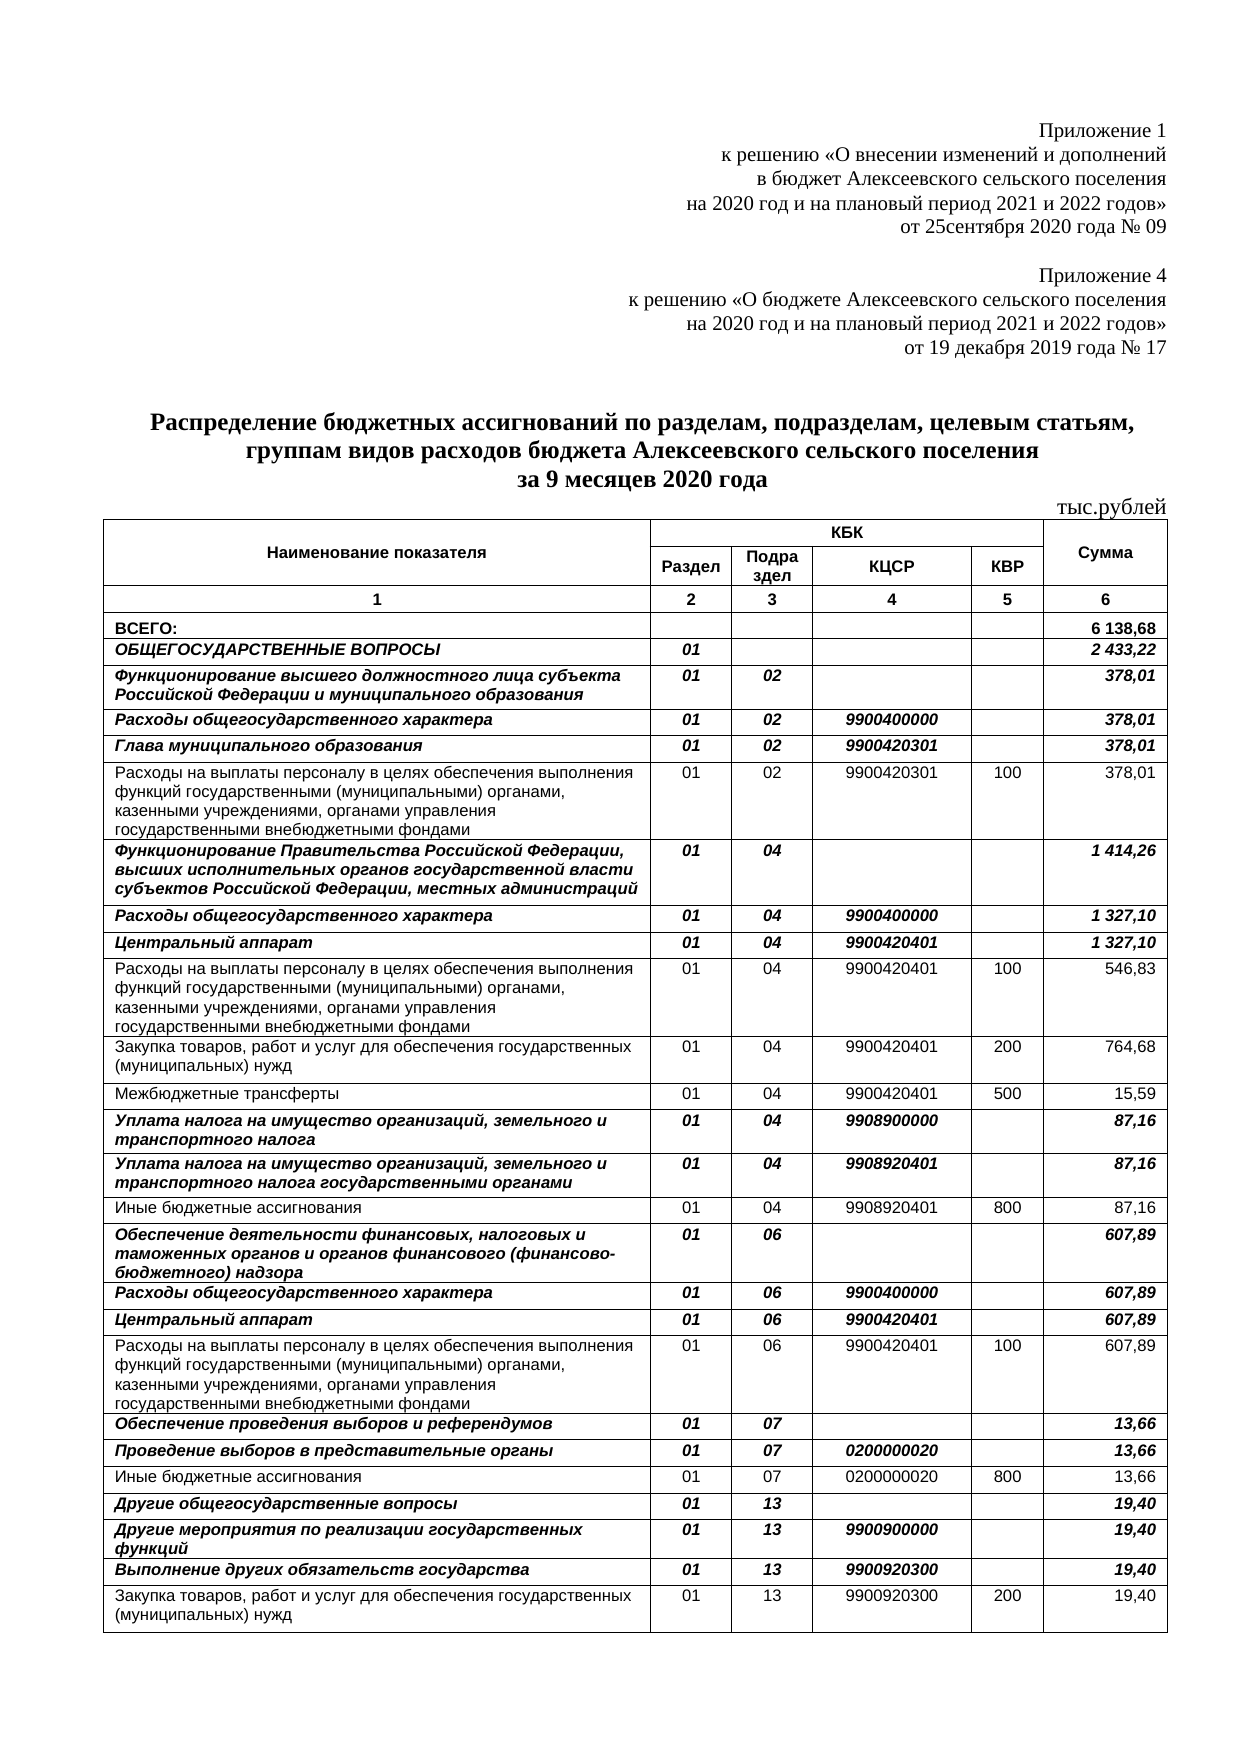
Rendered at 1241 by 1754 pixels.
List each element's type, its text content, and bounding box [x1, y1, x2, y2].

table_cell 15,59 [1044, 1084, 1167, 1109]
table_cell Выполнение других обязательств государства [104, 1559, 650, 1585]
table_cell 100 [972, 959, 1043, 1036]
table_cell ВСЕГО: [104, 613, 650, 638]
table_cell 9900400000 [813, 906, 971, 932]
table_cell [972, 1559, 1043, 1585]
table_cell 19,40 [1044, 1559, 1167, 1585]
text к решению «О внесении изменений и дополнений [118, 142, 1167, 166]
table_cell 1 327,10 [1044, 933, 1167, 958]
table_cell 9900900000 [813, 1520, 971, 1558]
table_cell 13,66 [1044, 1467, 1167, 1492]
text от 19 декабря 2019 года № 17 [118, 335, 1167, 359]
table_cell 9900420401 [813, 1084, 971, 1109]
table_cell Иные бюджетные ассигнования [104, 1198, 650, 1223]
table_cell [813, 666, 971, 708]
table_cell 07 [732, 1414, 812, 1439]
table_cell 378,01 [1044, 736, 1167, 762]
table_cell 01 [651, 639, 731, 665]
table_cell Другие общегосударственные вопросы [104, 1494, 650, 1519]
table_cell 1 327,10 [1044, 906, 1167, 932]
table_cell 9908920401 [813, 1154, 971, 1197]
table_cell 04 [732, 959, 812, 1036]
table_cell 13 [732, 1520, 812, 1558]
table_cell [972, 639, 1043, 665]
table_cell 87,16 [1044, 1198, 1167, 1223]
table_cell 02 [732, 736, 812, 762]
table_cell 2 433,22 [1044, 639, 1167, 665]
table_cell 02 [732, 763, 812, 839]
table_cell [813, 1224, 971, 1282]
table_cell 04 [732, 933, 812, 958]
table_header Наименование показателя [104, 520, 650, 585]
table_cell Уплата налога на имущество организаций, земельного и транспортного налога государственными органами [104, 1154, 650, 1197]
table_cell Подраздел [732, 547, 812, 585]
table_cell 13,66 [1044, 1440, 1167, 1466]
table_cell [972, 613, 1043, 638]
table_cell [972, 710, 1043, 735]
text тыс.рублей [118, 493, 1167, 519]
table_cell 607,89 [1044, 1336, 1167, 1413]
table_cell [813, 1494, 971, 1519]
table_cell 01 [651, 1440, 731, 1466]
text Приложение 1 [118, 118, 1167, 142]
table_cell [972, 1110, 1043, 1153]
table_cell 01 [651, 1310, 731, 1335]
table_cell [732, 639, 812, 665]
table_cell Расходы общегосударственного характера [104, 1283, 650, 1308]
table_cell 607,89 [1044, 1224, 1167, 1282]
table_cell 1 [104, 586, 650, 612]
table_cell 6 138,68 [1044, 613, 1167, 638]
table_cell 9900420301 [813, 763, 971, 839]
table_cell [972, 1310, 1043, 1335]
table_cell Функционирование высшего должностного лица субъекта Российской Федерации и муниципального образования [104, 666, 650, 708]
table_cell 01 [651, 933, 731, 958]
table_cell Обеспечение проведения выборов и референдумов [104, 1414, 650, 1439]
table_cell [972, 736, 1043, 762]
table_cell 07 [732, 1440, 812, 1466]
table_cell КЦСР [813, 547, 971, 585]
text Приложение 4 [118, 263, 1167, 287]
table_cell 0200000020 [813, 1440, 971, 1466]
table_cell 13,66 [1044, 1414, 1167, 1439]
table_cell Функционирование Правительства Российской Федерации, высших исполнительных органов государственной власти субъектов Российской Федерации, местных администраций [104, 840, 650, 905]
table_cell [813, 1414, 971, 1439]
table_cell 04 [732, 1084, 812, 1109]
table_cell [813, 840, 971, 905]
table_cell 04 [732, 1037, 812, 1083]
table_cell 01 [651, 840, 731, 905]
table_cell Закупка товаров, работ и услуг для обеспечения государственных (муниципальных) нужд [104, 1037, 650, 1083]
table_cell [972, 906, 1043, 932]
table_cell 5 [972, 586, 1043, 612]
table_cell ОБЩЕГОСУДАРСТВЕННЫЕ ВОПРОСЫ [104, 639, 650, 665]
table_cell 9900920300 [813, 1586, 971, 1632]
text в бюджет Алексеевского сельского поселения [118, 166, 1167, 190]
table_cell 200 [972, 1586, 1043, 1632]
table_cell 100 [972, 1336, 1043, 1413]
table_cell Расходы общегосударственного характера [104, 906, 650, 932]
table_cell 06 [732, 1224, 812, 1282]
table_cell 87,16 [1044, 1154, 1167, 1197]
table_cell [972, 1154, 1043, 1197]
table_cell 1 414,26 [1044, 840, 1167, 905]
table_cell 13 [732, 1494, 812, 1519]
table_cell 4 [813, 586, 971, 612]
table_cell 800 [972, 1467, 1043, 1492]
table_cell 01 [651, 1084, 731, 1109]
table_cell 04 [732, 840, 812, 905]
table_cell 9908900000 [813, 1110, 971, 1153]
table_cell Центральный аппарат [104, 933, 650, 958]
table_cell 378,01 [1044, 666, 1167, 708]
table_cell 01 [651, 736, 731, 762]
table_cell Глава муниципального образования [104, 736, 650, 762]
table_cell 607,89 [1044, 1283, 1167, 1308]
table_cell Закупка товаров, работ и услуг для обеспечения государственных (муниципальных) нужд [104, 1586, 650, 1632]
table_cell КВР [972, 547, 1043, 585]
table_cell 546,83 [1044, 959, 1167, 1036]
table_cell 01 [651, 1037, 731, 1083]
text от 25сентября 2020 года № 09 [118, 214, 1167, 238]
table_cell Межбюджетные трансферты [104, 1084, 650, 1109]
table_cell [972, 666, 1043, 708]
table_cell 01 [651, 666, 731, 708]
table_cell 764,68 [1044, 1037, 1167, 1083]
text на 2020 год и на плановый период 2021 и 2022 годов» [118, 190, 1167, 214]
table_cell 01 [651, 1559, 731, 1585]
table_cell 01 [651, 906, 731, 932]
table_cell [972, 1224, 1043, 1282]
table_cell 9900420401 [813, 1310, 971, 1335]
table_cell 01 [651, 1110, 731, 1153]
table_cell 01 [651, 959, 731, 1036]
table_cell 378,01 [1044, 763, 1167, 839]
table_cell Обеспечение деятельности финансовых, налоговых и таможенных органов и органов финансового (финансово-бюджетного) надзора [104, 1224, 650, 1282]
table_cell 04 [732, 1198, 812, 1223]
table_cell 19,40 [1044, 1520, 1167, 1558]
table_cell [813, 639, 971, 665]
table_cell 01 [651, 1283, 731, 1308]
table_cell 01 [651, 1336, 731, 1413]
table_cell [972, 840, 1043, 905]
table_header Сумма [1044, 520, 1167, 585]
table_cell 13 [732, 1559, 812, 1585]
text на 2020 год и на плановый период 2021 и 2022 годов» [118, 311, 1167, 335]
table_cell 19,40 [1044, 1494, 1167, 1519]
table_cell [651, 613, 731, 638]
table_cell 0200000020 [813, 1467, 971, 1492]
table_cell [972, 1494, 1043, 1519]
table_cell 87,16 [1044, 1110, 1167, 1153]
table_cell 06 [732, 1336, 812, 1413]
table_cell 9900400000 [813, 1283, 971, 1308]
table_cell 06 [732, 1310, 812, 1335]
table_cell 9900420401 [813, 1037, 971, 1083]
table_cell 04 [732, 906, 812, 932]
table_cell 9900400000 [813, 710, 971, 735]
table_cell [972, 1520, 1043, 1558]
table_cell 01 [651, 763, 731, 839]
table_cell 9900420401 [813, 959, 971, 1036]
table_cell 9900420401 [813, 1336, 971, 1413]
table_cell 01 [651, 1586, 731, 1632]
table_cell 607,89 [1044, 1310, 1167, 1335]
table_cell [972, 1283, 1043, 1308]
table_cell Другие мероприятия по реализации государственных функций [104, 1520, 650, 1558]
table_cell Центральный аппарат [104, 1310, 650, 1335]
table_cell 02 [732, 666, 812, 708]
table_cell 100 [972, 763, 1043, 839]
table_cell [972, 933, 1043, 958]
text к решению «О бюджете Алексеевского сельского поселения [118, 287, 1167, 311]
table_cell 13 [732, 1586, 812, 1632]
table_cell 6 [1044, 586, 1167, 612]
table_cell 01 [651, 1494, 731, 1519]
table_cell 01 [651, 1224, 731, 1282]
table_cell 3 [732, 586, 812, 612]
table_cell 01 [651, 1154, 731, 1197]
table_cell 378,01 [1044, 710, 1167, 735]
table_cell 02 [732, 710, 812, 735]
table_cell 9900420301 [813, 736, 971, 762]
text за 9 месяцев 2020 года [118, 464, 1167, 493]
table_cell 06 [732, 1283, 812, 1308]
table_cell [813, 613, 971, 638]
table_cell 04 [732, 1154, 812, 1197]
table_cell 07 [732, 1467, 812, 1492]
table_cell 200 [972, 1037, 1043, 1083]
table_cell 01 [651, 710, 731, 735]
table_cell Проведение выборов в представительные органы [104, 1440, 650, 1466]
text Распределение бюджетных ассигнований по разделам, подразделам, целевым статьям, группам видов расходов бюджета Алексеевского сельского поселения [118, 407, 1167, 464]
table_cell [972, 1414, 1043, 1439]
table_cell 9908920401 [813, 1198, 971, 1223]
table_cell 2 [651, 586, 731, 612]
table_cell Расходы общегосударственного характера [104, 710, 650, 735]
table_cell [972, 1440, 1043, 1466]
table_cell Иные бюджетные ассигнования [104, 1467, 650, 1492]
table_cell 500 [972, 1084, 1043, 1109]
table_cell 800 [972, 1198, 1043, 1223]
table_cell 01 [651, 1414, 731, 1439]
table_cell [732, 613, 812, 638]
table_cell 19,40 [1044, 1586, 1167, 1632]
table_cell 01 [651, 1198, 731, 1223]
table_cell 9900420401 [813, 933, 971, 958]
table_cell Раздел [651, 547, 731, 585]
table_cell 9900920300 [813, 1559, 971, 1585]
table_header КБК [651, 520, 1043, 546]
table_cell 01 [651, 1520, 731, 1558]
table_cell 04 [732, 1110, 812, 1153]
table_cell 01 [651, 1467, 731, 1492]
table_cell Уплата налога на имущество организаций, земельного и транспортного налога [104, 1110, 650, 1153]
